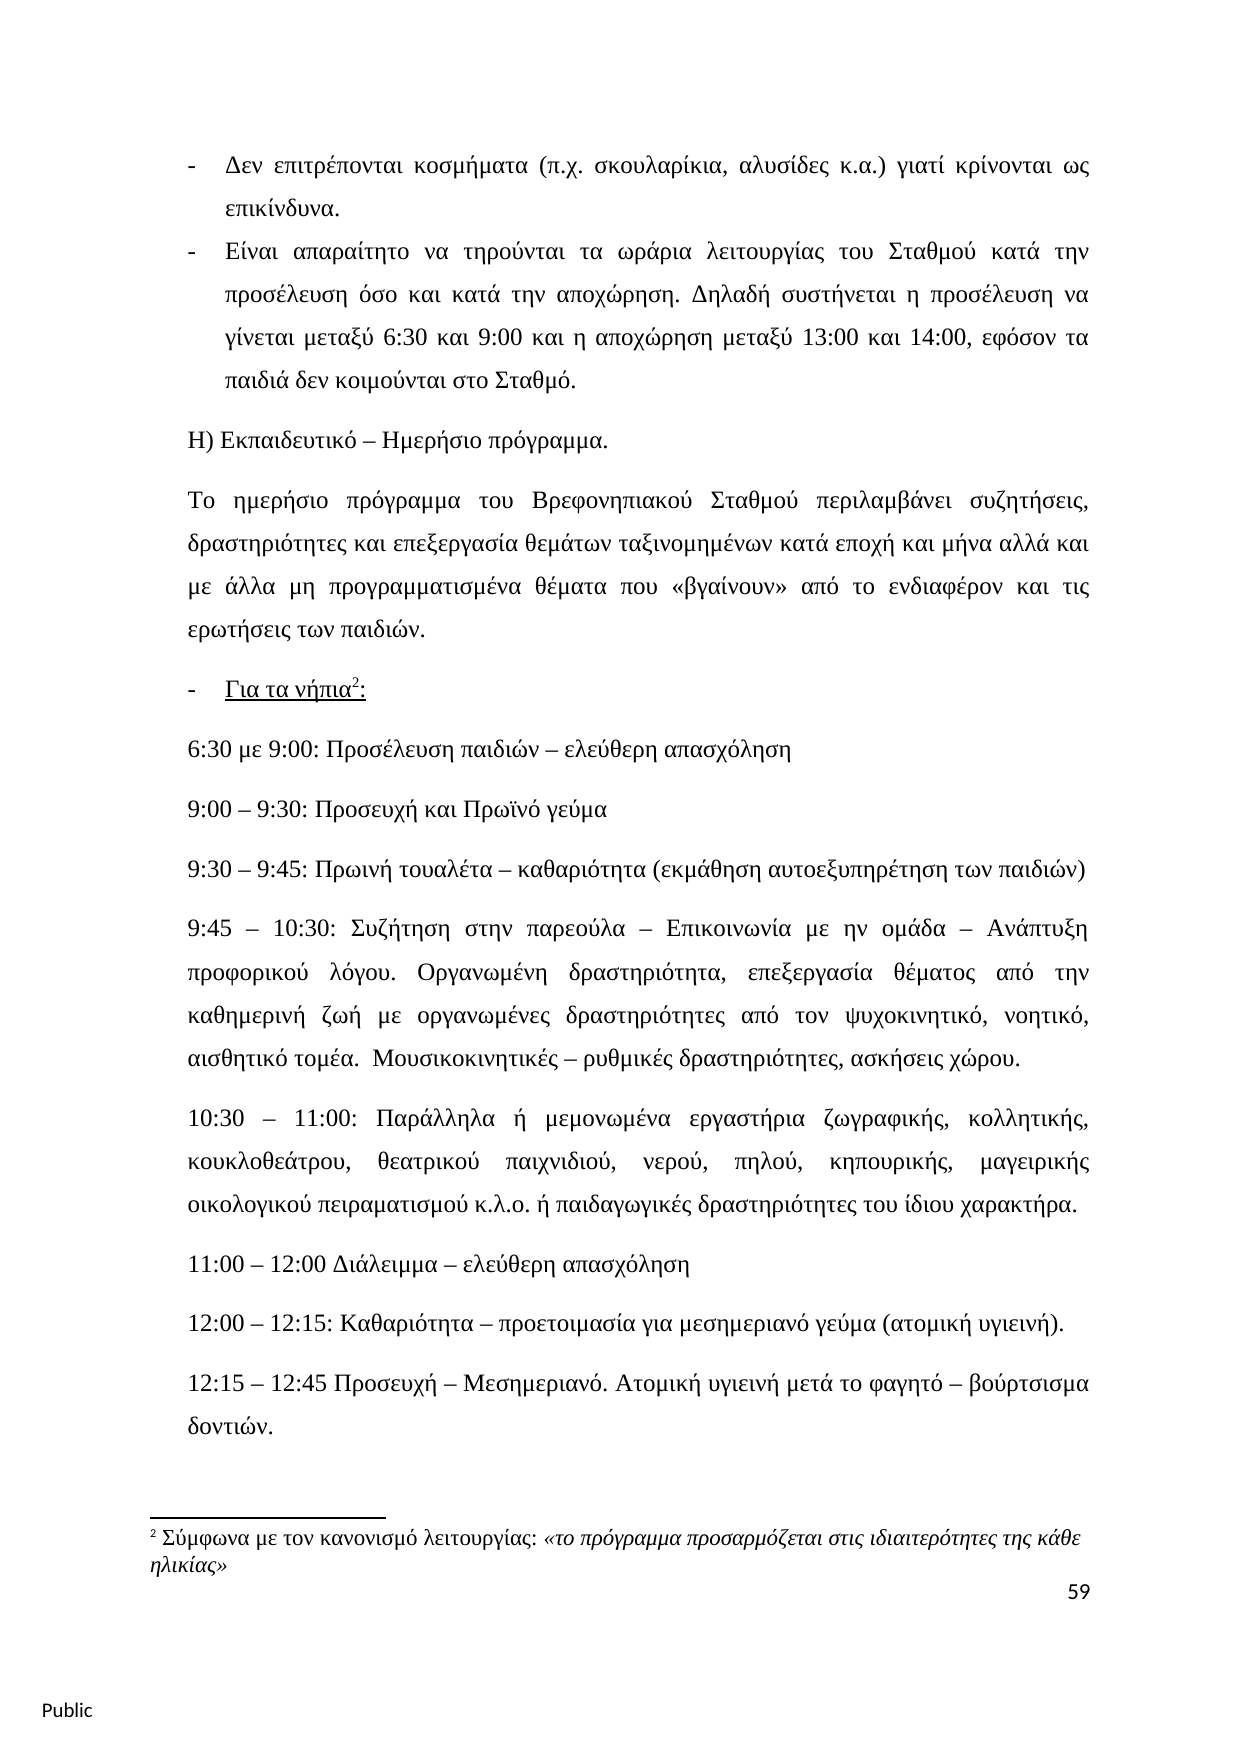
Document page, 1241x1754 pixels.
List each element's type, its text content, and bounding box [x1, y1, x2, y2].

text 10:30 – 11:00: Παράλληλα ή μεμονωμένα εργαστήρια ζωγραφικής, κολλητικής, κουκλοθεάτρου, θεατρικού παιχνιδιού, νερού, πηλού, κηπουρικής, μαγειρικής οικολογικού πειραματισμού κ.λ.ο. ή παιδαγωγικές δραστηριότητες του ίδιου χαρακτήρα. [187, 1103, 1090, 1218]
text Η) Εκπαιδευτικό – Ημερήσιο πρόγραμμα. [187, 425, 1090, 454]
text 11:00 – 12:00 Διάλειμμα – ελεύθερη απασχόληση [187, 1249, 1090, 1277]
text 9:00 – 9:30: Προσευχή και Πρωϊνό γεύμα [187, 794, 1090, 823]
text 12:00 – 12:15: Καθαριότητα – προετοιμασία για μεσημεριανό γεύμα (ατομική υγιεινή). [187, 1308, 1090, 1337]
text 9:30 – 9:45: Πρωινή τουαλέτα – καθαριότητα (εκμάθηση αυτοεξυπηρέτηση των παιδιών) [187, 854, 1090, 882]
text Το ημερήσιο πρόγραμμα του Βρεφονηπιακού Σταθμού περιλαμβάνει συζητήσεις, δραστηριότητες και επεξεργασία θεμάτων ταξινομημένων κατά εποχή και μήνα αλλά και με άλλα μη προγραμματισμένα θέματα που «βγαίνουν» από το ενδιαφέρον και τις ερωτήσεις των παιδιών. [187, 485, 1090, 643]
list Για τα νήπια: [187, 674, 1090, 703]
list Δεν επιτρέπονται κοσμήματα (π.χ. σκουλαρίκια, αλυσίδες κ.α.) γιατί κρίνονται ως επικίνδυνα. [187, 150, 1090, 222]
text 12:15 – 12:45 Προσευχή – Μεσημεριανό. Ατομική υγιεινή μετά το φαγητό – βούρτσισμα δοντιών. [187, 1368, 1090, 1440]
text 9:45 – 10:30: Συζήτηση στην παρεούλα – Επικοινωνία με ην ομάδα – Ανάπτυξη προφορικού λόγου. Οργανωμένη δραστηριότητα, επεξεργασία θέματος από την καθημερινή ζωή με οργανωμένες δραστηριότητες από τον ψυχοκινητικό, νοητικό, αισθητικό τομέα. Μουσικοκινητικές – ρυθμικές δραστηριότητες, ασκήσεις χώρου. [187, 913, 1090, 1072]
list Είναι απαραίτητο να τηρούνται τα ωράρια λειτουργίας του Σταθμού κατά την προσέλευση όσο και κατά την αποχώρηση. Δηλαδή συστήνεται η προσέλευση να γίνεται μεταξύ 6:30 και 9:00 και η αποχώρηση μεταξύ 13:00 και 14:00, εφόσον τα παιδιά δεν κοιμούνται στο Σταθμό. [187, 236, 1090, 394]
text 6:30 με 9:00: Προσέλευση παιδιών – ελεύθερη απασχόληση [187, 734, 1090, 763]
